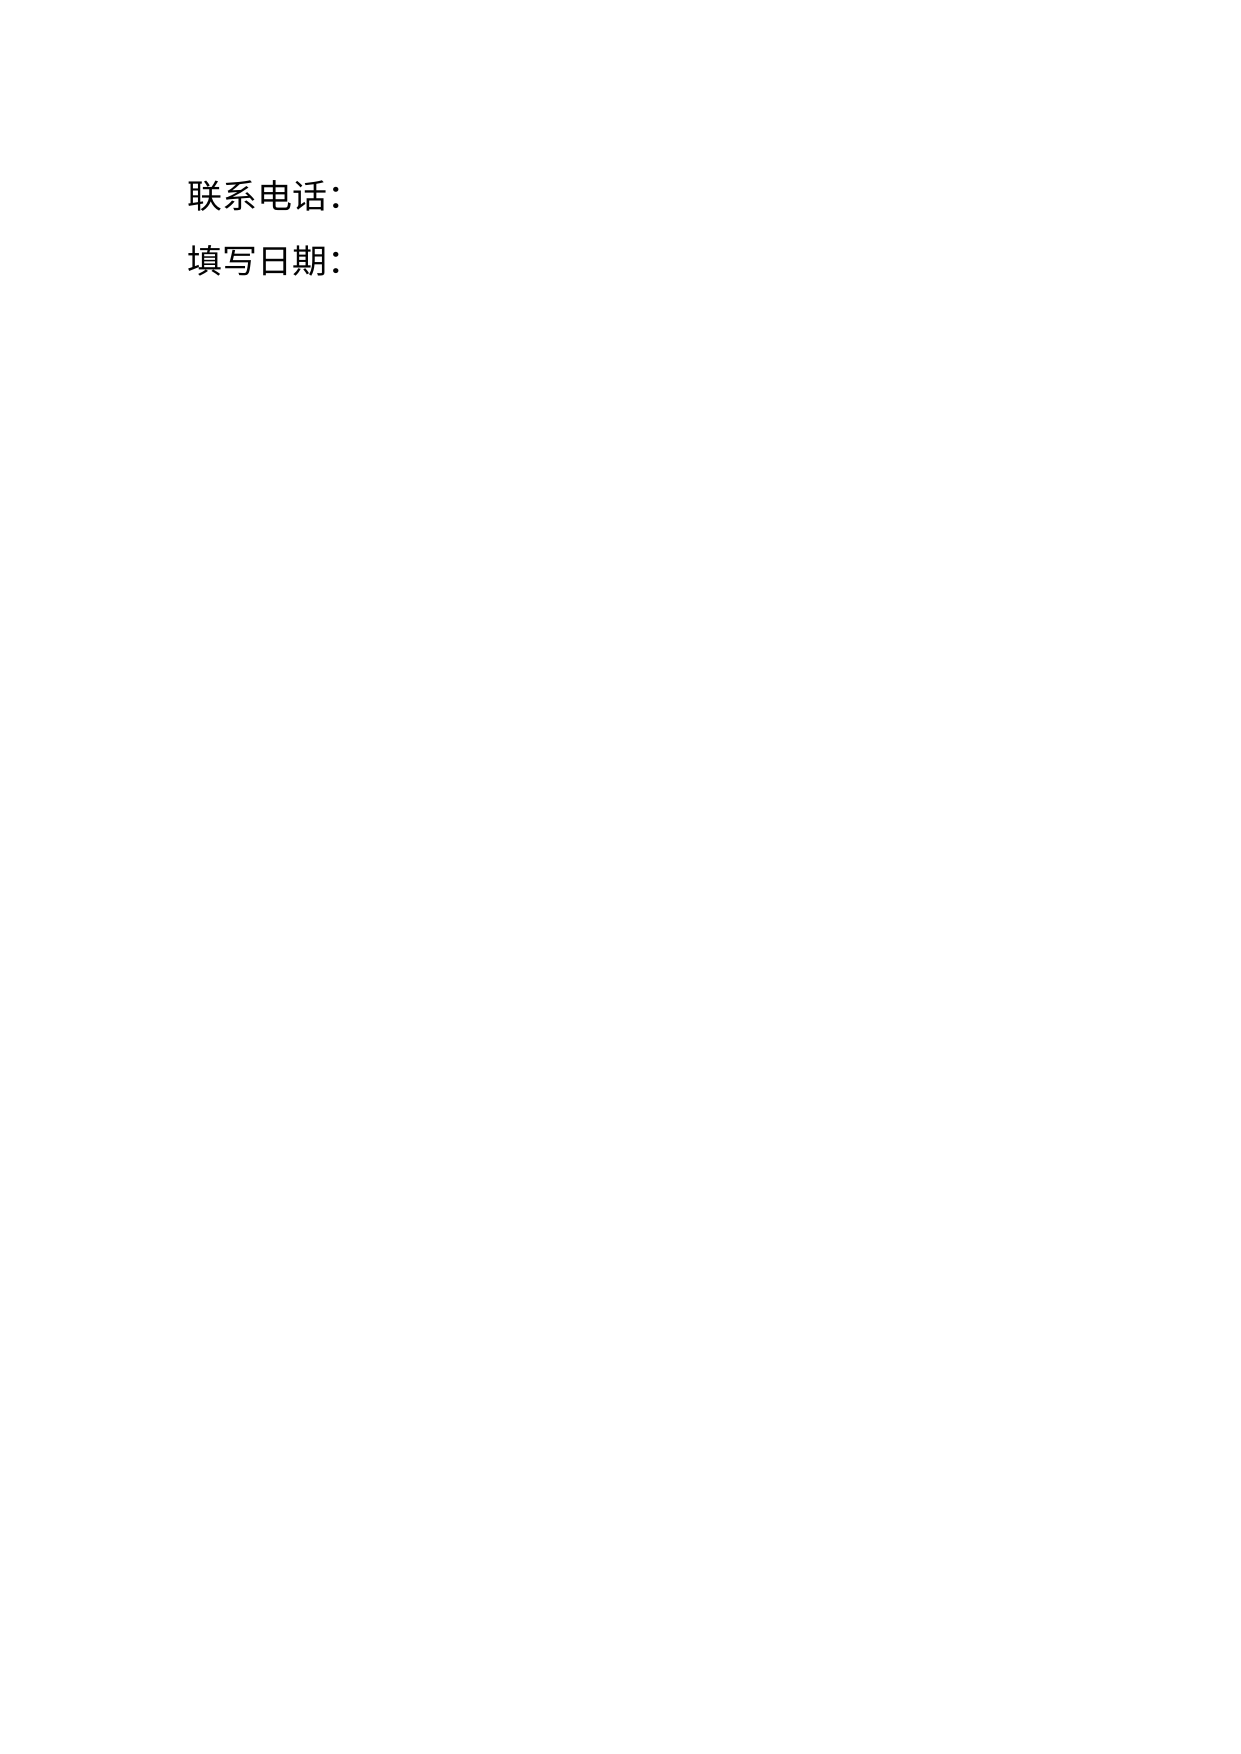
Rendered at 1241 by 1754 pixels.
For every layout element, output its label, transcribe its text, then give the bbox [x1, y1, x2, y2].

text 填写日期： [187, 227, 1042, 292]
text 联系电话： [187, 162, 1042, 227]
